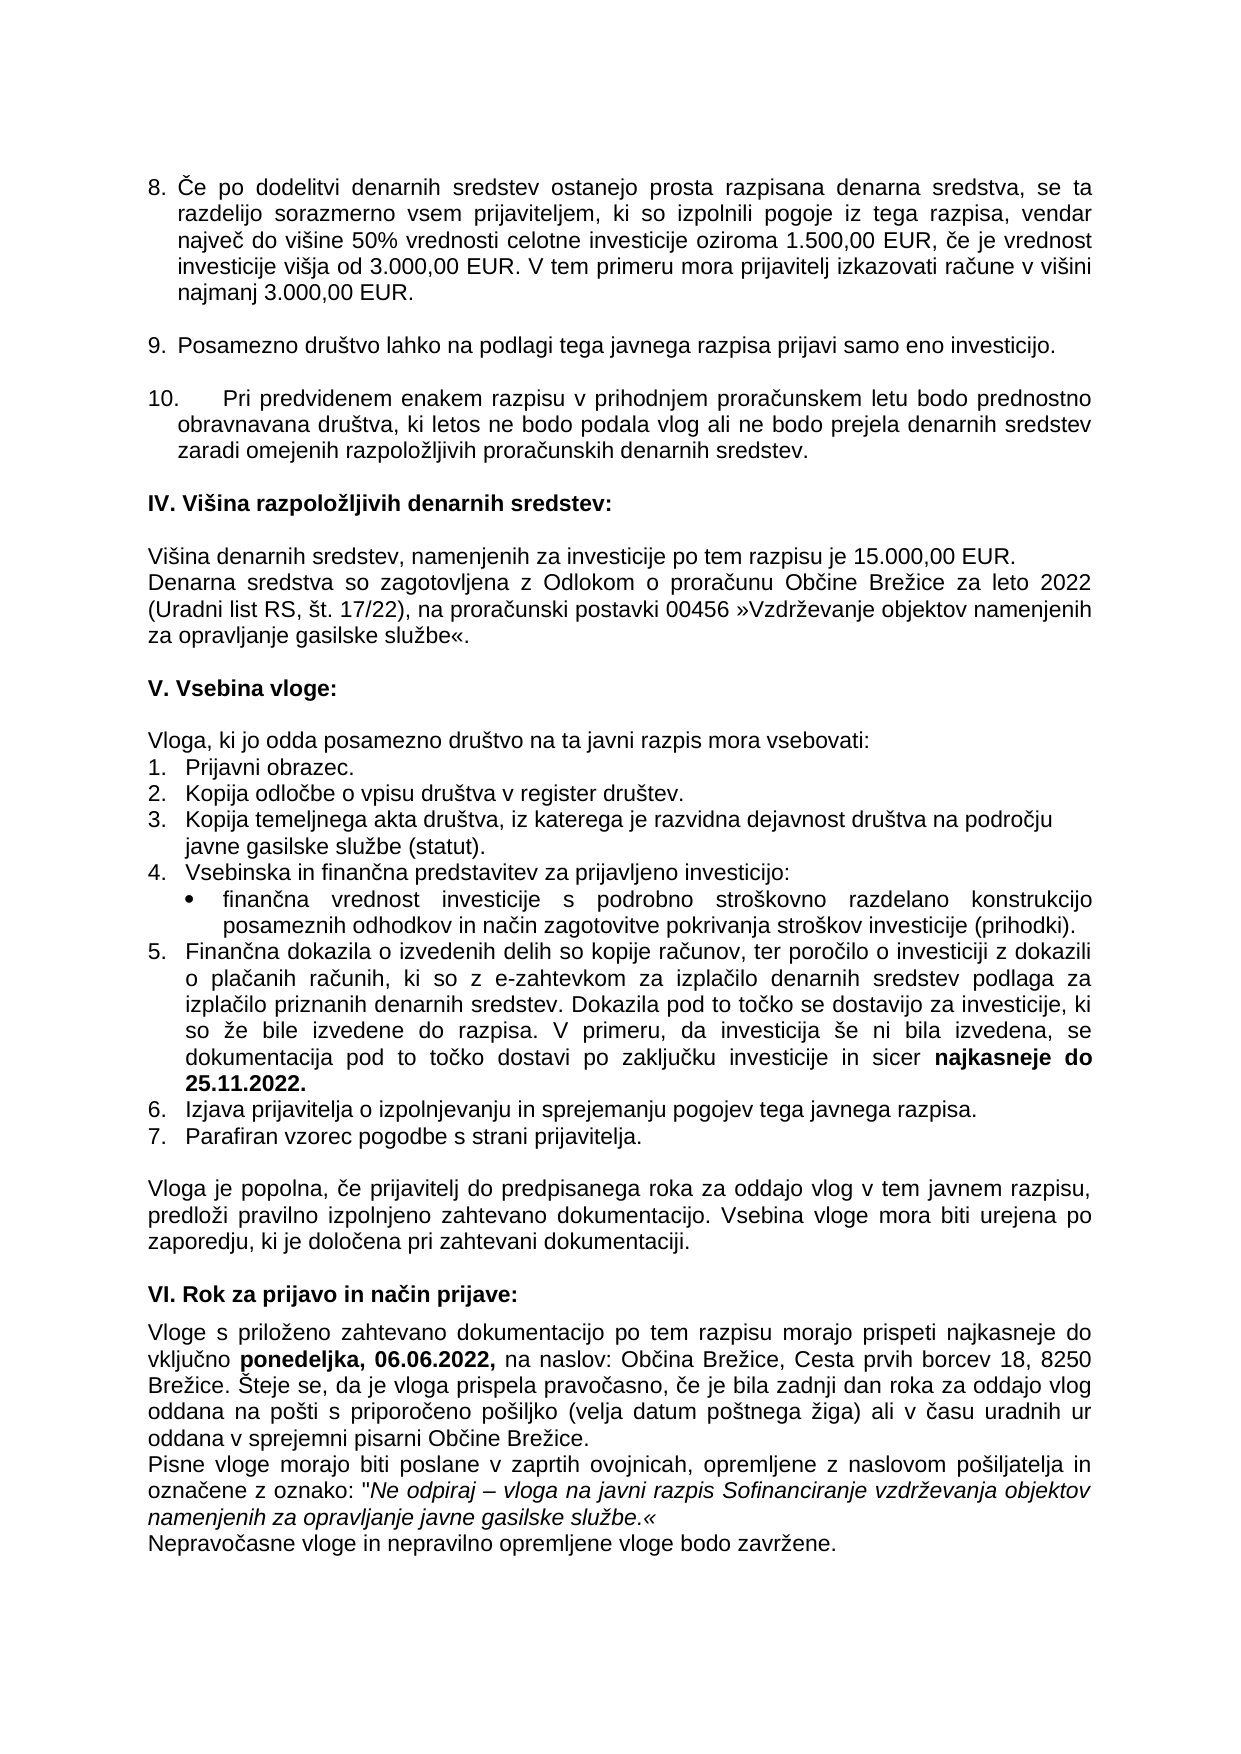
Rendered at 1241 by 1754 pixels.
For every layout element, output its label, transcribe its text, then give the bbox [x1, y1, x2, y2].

list Finančna dokazila o izvedenih delih so kopije računov, ter poročilo o investiciji z dokazili o plačanih računih, ki so z e-zahtevkom za izplačilo denarnih sredstev podlaga za izplačilo priznanih denarnih sredstev. Dokazila pod to točko se dostavijo za investicije, ki so že bile izvedene do razpisa. V primeru, da investicija še ni bila izvedena, se dokumentacija pod to točko dostavi po zaključku investicije in sicer najkasneje do 25.11.2022. [148, 938, 1093, 1096]
list Parafiran vzorec pogodbe s strani prijavitelja. [148, 1123, 1093, 1149]
list Kopija odločbe o vpisu društva v register društev. [148, 780, 1093, 806]
list Prijavni obrazec. [148, 754, 1093, 780]
text Vloga, ki jo odda posamezno društvo na ta javni razpis mora vsebovati: [148, 727, 1093, 754]
text VI. Rok za prijavo in način prijave: [148, 1281, 1093, 1307]
text Nepravočasne vloge in nepravilno opremljene vloge bodo zavržene. [148, 1530, 1093, 1556]
list Izjava prijavitelja o izpolnjevanju in sprejemanju pogojev tega javnega razpisa. [148, 1096, 1093, 1123]
list finančna vrednost investicije s podrobno stroškovno razdelano konstrukcijo posameznih odhodkov in način zagotovitve pokrivanja stroškov investicije (prihodki). [185, 886, 1093, 938]
list Vsebinska in finančna predstavitev za prijavljeno investicijo: [148, 859, 1093, 886]
list Posamezno društvo lahko na podlagi tega javnega razpisa prijavi samo eno investicijo. [148, 332, 1093, 358]
text Denarna sredstva so zagotovljena z Odlokom o proračunu Občine Brežice za leto 2022 (Uradni list RS, št. 17/22), na proračunski postavki 00456 »Vzdrževanje objektov namenjenih za opravljanje gasilske službe«. [148, 569, 1093, 648]
text Vloga je popolna, če prijavitelj do predpisanega roka za oddajo vlog v tem javnem razpisu, predloži pravilno izpolnjeno zahtevano dokumentacijo. Vsebina vloge mora biti urejena po zaporedju, ki je določena pri zahtevani dokumentaciji. [148, 1175, 1093, 1254]
list Kopija temeljnega akta društva, iz katerega je razvidna dejavnost društva na področju javne gasilske službe (statut). [148, 806, 1093, 859]
text IV. Višina razpoložljivih denarnih sredstev: [148, 490, 1093, 517]
text Vloge s priloženo zahtevano dokumentacijo po tem razpisu morajo prispeti najkasneje do vključno ponedeljka, 06.06.2022, na naslov: Občina Brežice, Cesta prvih borcev 18, 8250 Brežice. Šteje se, da je vloga prispela pravočasno, če je bila zadnji dan roka za oddajo vlog oddana na pošti s priporočeno pošiljko (velja datum poštnega žiga) ali v času uradnih ur oddana v sprejemni pisarni Občine Brežice. [148, 1319, 1093, 1451]
text Pisne vloge morajo biti poslane v zaprtih ovojnicah, opremljene z naslovom pošiljatelja in označene z oznako: "Ne odpiraj – vloga na javni razpis Sofinanciranje vzdrževanja objektov namenjenih za opravljanje javne gasilske službe.« [148, 1451, 1093, 1530]
list Če po dodelitvi denarnih sredstev ostanejo prosta razpisana denarna sredstva, se ta razdelijo sorazmerno vsem prijaviteljem, ki so izpolnili pogoje iz tega razpisa, vendar največ do višine 50% vrednosti celotne investicije oziroma 1.500,00 EUR, če je vrednost investicije višja od 3.000,00 EUR. V tem primeru mora prijavitelj izkazovati račune v višini najmanj 3.000,00 EUR. [148, 174, 1093, 306]
text Višina denarnih sredstev, namenjenih za investicije po tem razpisu je 15.000,00 EUR. [148, 543, 1093, 569]
text V. Vsebina vloge: [148, 675, 1093, 701]
list Pri predvidenem enakem razpisu v prihodnjem proračunskem letu bodo prednostno obravnavana društva, ki letos ne bodo podala vlog ali ne bodo prejela denarnih sredstev zaradi omejenih razpoložljivih proračunskih denarnih sredstev. [148, 385, 1093, 464]
